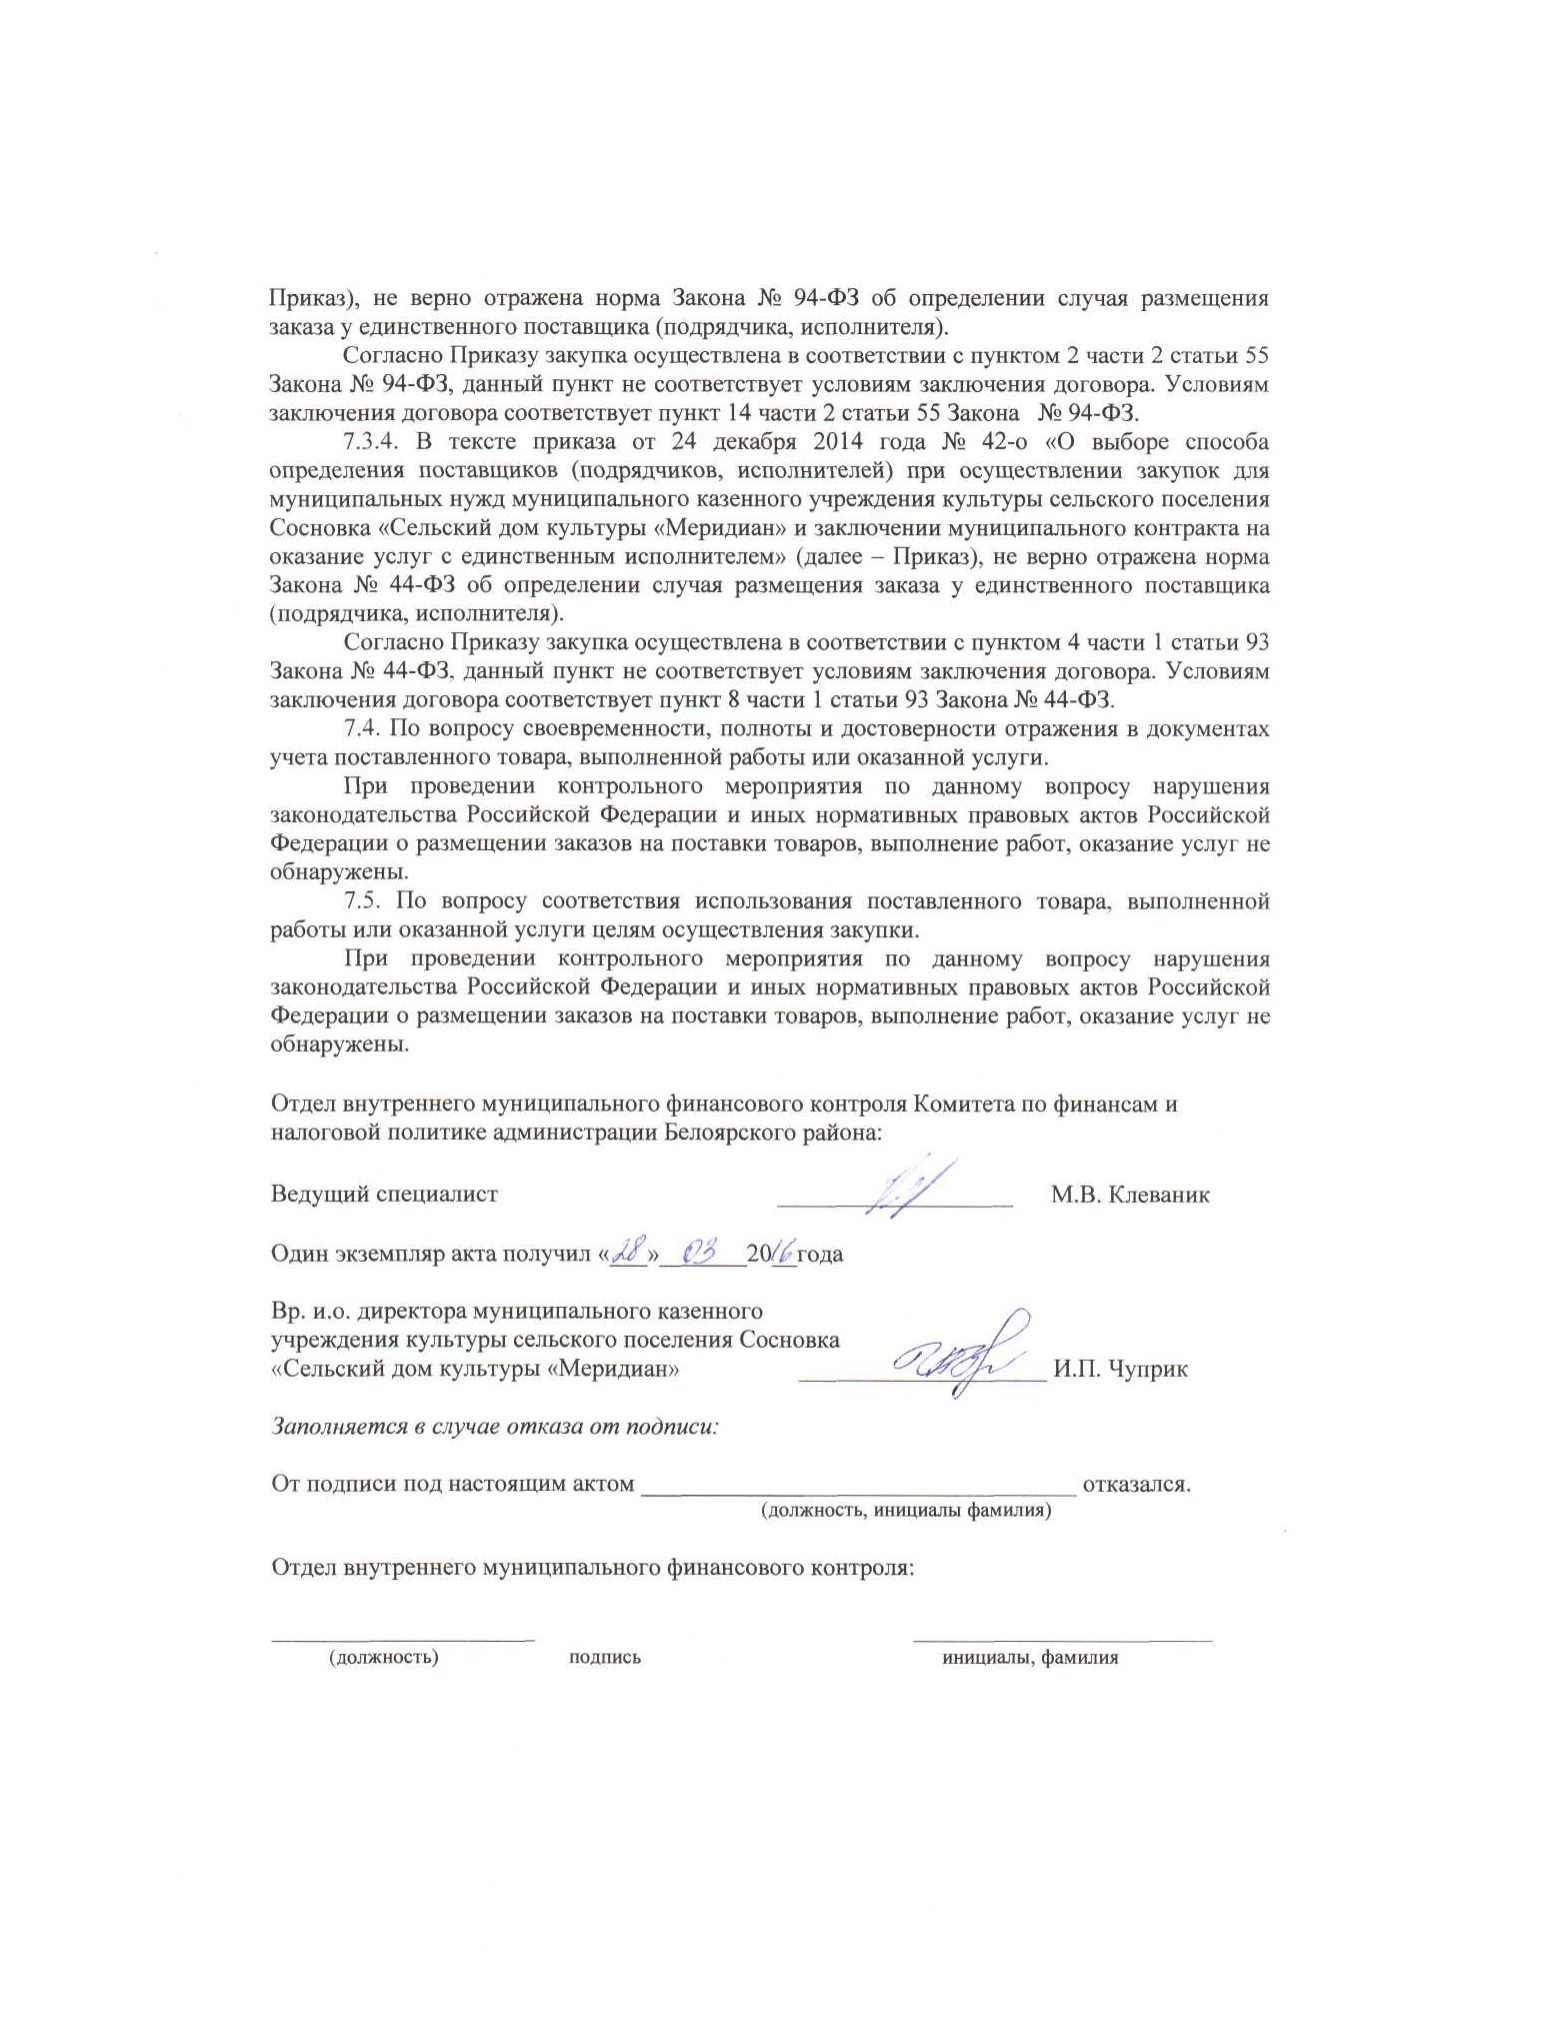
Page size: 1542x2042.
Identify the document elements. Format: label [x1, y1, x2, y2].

picture [150, 244, 1375, 1953]
